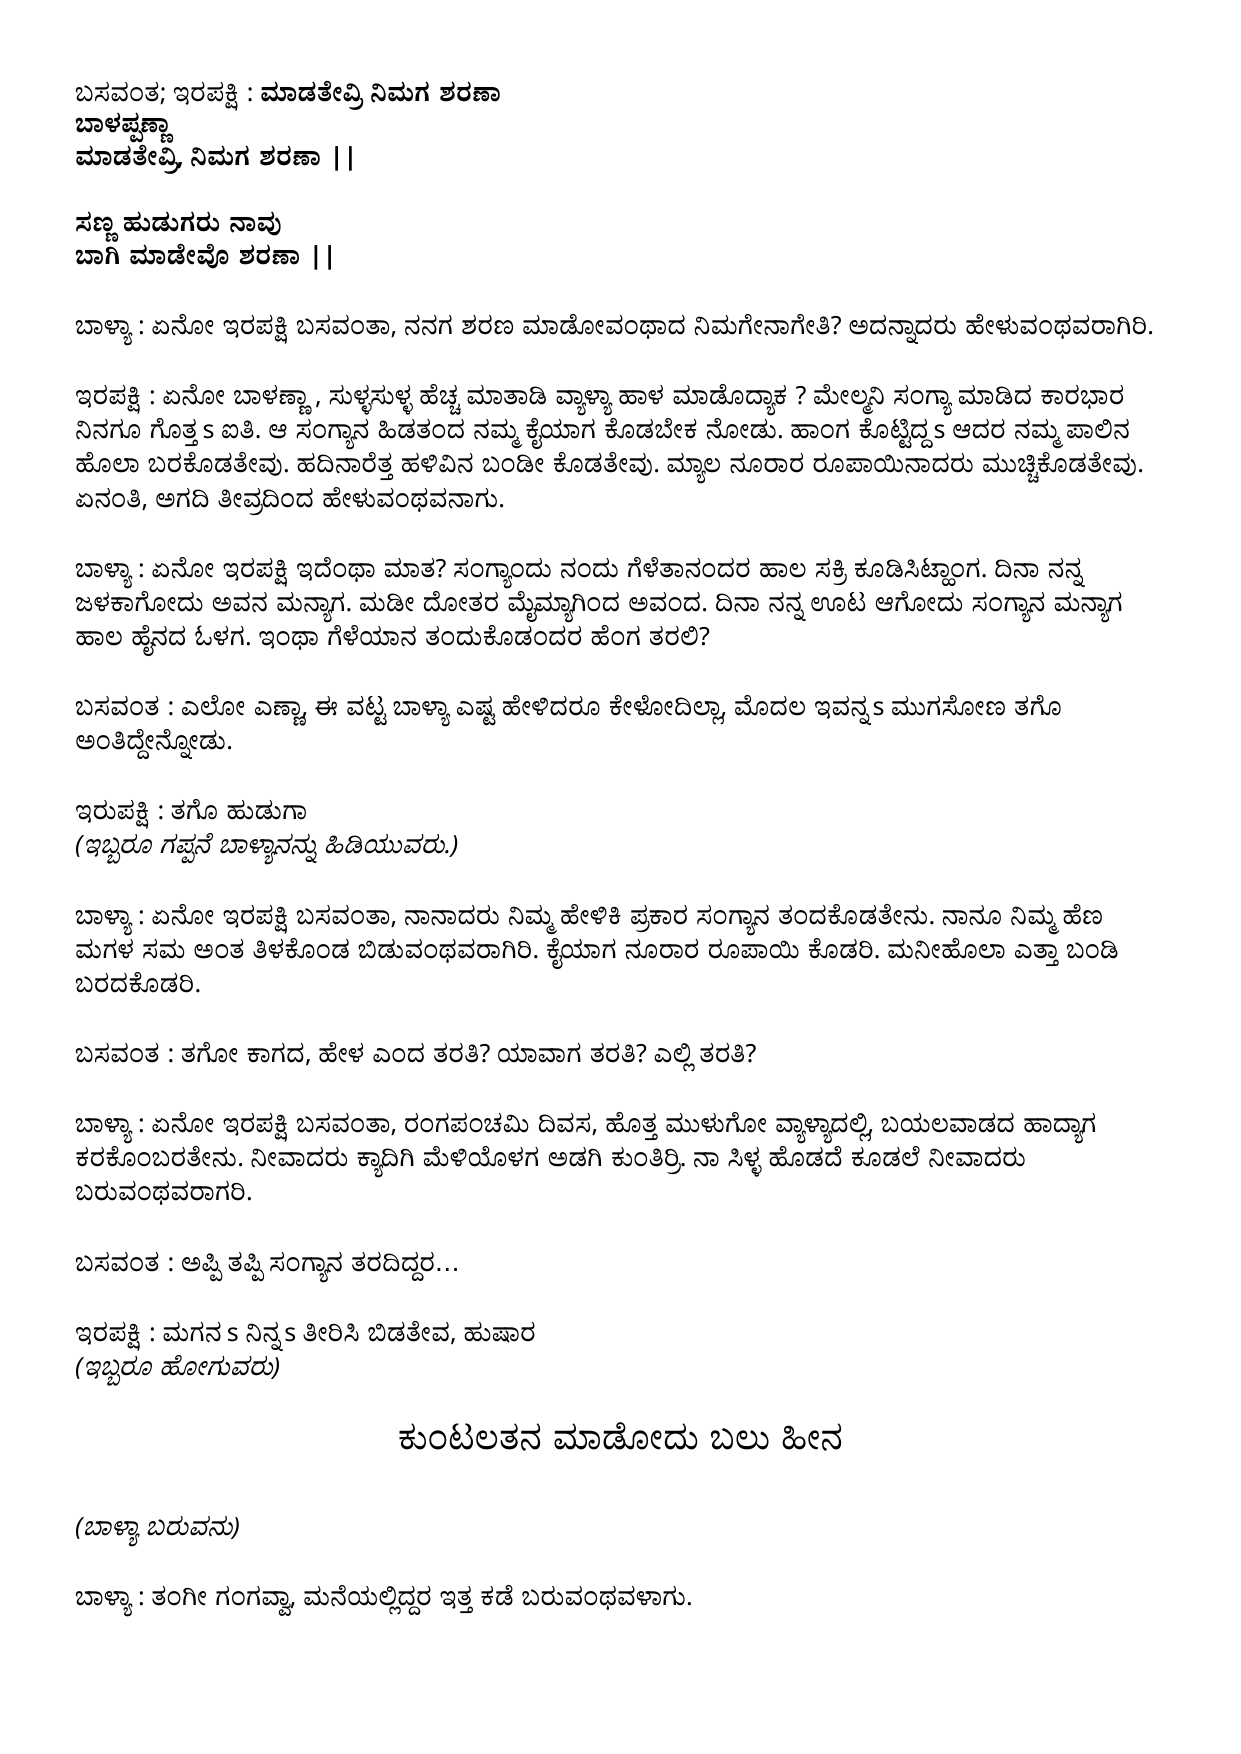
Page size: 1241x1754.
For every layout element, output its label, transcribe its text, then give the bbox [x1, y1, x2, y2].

text ಬಸವಂತ : ತಗೋ ಕಾಗದ, ಹೇಳ ಎಂದ ತರತಿ? ಯಾವಾಗ ತರತಿ? ಎಲ್ಲಿ ತರತಿ? [75, 1036, 1165, 1070]
text ಬಸವಂತ : ಅಪ್ಪಿ ತಪ್ಪಿ ಸಂಗ್ಯಾನ ತರದಿದ್ದರ… [75, 1244, 1165, 1278]
text ಬಾಳ್ಯಾ : ಏನೋ ಇರಪಕ್ಷಿ ಬಸವಂತಾ, ನಾನಾದರು ನಿಮ್ಮ ಹೇಳಿಕಿ ಪ್ರಕಾರ ಸಂಗ್ಯಾನ ತಂದಕೊಡತೇನು. ನಾನೂ ನಿಮ್ಮ ಹೆಣ ಮಗಳ ಸಮ ಅಂತ ತಿಳಕೊಂಡ ಬಿಡುವಂಥವರಾಗಿರಿ. ಕೈಯಾಗ ನೂರಾರ ರೂಪಾಯಿ ಕೊಡರಿ. ಮನೀಹೊಲಾ ಎತ್ತಾ ಬಂಡಿ ಬರದಕೊಡರಿ. [75, 897, 1165, 999]
text ಇರುಪಕ್ಷಿ : ತಗೊ ಹುಡುಗಾ (ಇಬ್ಬರೂ ಗಪ್ಪನೆ ಬಾಳ್ಯಾನನ್ನು ಹಿಡಿಯುವರು.) [75, 793, 1165, 861]
text ಇರಪಕ್ಷಿ : ಮಗನs ನಿನ್ನs ತೀರಿಸಿ ಬಿಡತೇವ, ಹುಷಾರ (ಇಬ್ಬರೂ ಹೋಗುವರು) [75, 1314, 1165, 1382]
text ಬಾಳ್ಯಾ : ಏನೋ ಇರಪಕ್ಷಿ ಇದೆಂಥಾ ಮಾತ? ಸಂಗ್ಯಾಂದು ನಂದು ಗೆಳೆತಾನಂದರ ಹಾಲ ಸಕ್ರಿ ಕೂಡಿಸಿಟ್ಹಾಂಗ. ದಿನಾ ನನ್ನ ಜಳಕಾಗೋದು ಅವನ ಮನ್ಯಾಗ. ಮಡೀ ದೋತರ ಮೈಮ್ಯಾಗಿಂದ ಅವಂದ. ದಿನಾ ನನ್ನ ಊಟ ಆಗೋದು ಸಂಗ್ಯಾನ ಮನ್ಯಾಗ ಹಾಲ ಹೈನದ ಓಳಗ. ಇಂಥಾ ಗೆಳೆಯಾನ ತಂದುಕೊಡಂದರ ಹೆಂಗ ತರಲಿ? [75, 550, 1165, 653]
text ಸಣ್ಣ ಹುಡುಗರು ನಾವು ಬಾಗಿ ಮಾಡೇವೊ ಶರಣಾ || [75, 208, 1165, 272]
text ಬಾಳ್ಯಾ : ಏನೋ ಇರಪಕ್ಷಿ ಬಸವಂತಾ, ರಂಗಪಂಚಮಿ ದಿವಸ, ಹೊತ್ತ ಮುಳುಗೋ ವ್ಯಾಳ್ಯಾದಲ್ಲಿ, ಬಯಲವಾಡದ ಹಾದ್ಯಾಗ ಕರಕೊಂಬರತೇನು. ನೀವಾದರು ಕ್ಯಾದಿಗಿ ಮೆಳಿಯೊಳಗ ಅಡಗಿ ಕುಂತಿರ್ರಿ. ನಾ ಸಿಳ್ಳ ಹೊಡದೆ ಕೂಡಲೆ ನೀವಾದರು ಬರುವಂಥವರಾಗರಿ. [75, 1106, 1165, 1208]
text (ಬಾಳ್ಯಾ ಬರುವನು) [75, 1508, 1165, 1542]
text ಬಸವಂತ; ಇರಪಕ್ಷಿ : ಮಾಡತೇವ್ರಿ ನಿಮಗ ಶರಣಾ ಬಾಳಪ್ಪಣ್ಣಾ ಮಾಡತೇವ್ರಿ, ನಿಮಗ ಶರಣಾ || [75, 75, 1165, 172]
text ಬಾಳ್ಯಾ : ತಂಗೀ ಗಂಗವ್ವಾ, ಮನೆಯಲ್ಲಿದ್ದರ ಇತ್ತ ಕಡೆ ಬರುವಂಥವಳಾಗು. [75, 1578, 1165, 1612]
text ಇರಪಕ್ಷಿ : ಏನೋ ಬಾಳಣ್ಣಾ , ಸುಳ್ಳಸುಳ್ಳ ಹೆಚ್ಚ ಮಾತಾಡಿ ವ್ಯಾಳ್ಯಾ ಹಾಳ ಮಾಡೊದ್ಯಾಕ ? ಮೇಲ್ಮನಿ ಸಂಗ್ಯಾ ಮಾಡಿದ ಕಾರಭಾರ ನಿನಗೂ ಗೊತ್ತs ಐತಿ. ಆ ಸಂಗ್ಯಾನ ಹಿಡತಂದ ನಮ್ಮ ಕೈಯಾಗ ಕೊಡಬೇಕ ನೋಡು. ಹಾಂಗ ಕೊಟ್ಟಿದ್ದs ಆದರ ನಮ್ಮ ಪಾಲಿನ ಹೊಲಾ ಬರಕೊಡತೇವು. ಹದಿನಾರೆತ್ತ ಹಳಿವಿನ ಬಂಡೀ ಕೊಡತೇವು. ಮ್ಯಾಲ ನೂರಾರ ರೂಪಾಯಿನಾದರು ಮುಚ್ಚಿಕೊಡತೇವು. ಏನಂತಿ, ಅಗದಿ ತೀವ್ರದಿಂದ ಹೇಳುವಂಥವನಾಗು. [75, 378, 1165, 514]
subtitle ಕುಂಟಲತನ ಮಾಡೋದು ಬಲು ಹೀನ [75, 1419, 1165, 1457]
text ಬಾಳ್ಯಾ : ಏನೋ ಇರಪಕ್ಷಿ ಬಸವಂತಾ, ನನಗ ಶರಣ ಮಾಡೋವಂಥಾದ ನಿಮಗೇನಾಗೇತಿ? ಅದನ್ನಾದರು ಹೇಳುವಂಥವರಾಗಿರಿ. [75, 308, 1165, 342]
text ಬಸವಂತ : ಎಲೋ ಎಣ್ಣಾ, ಈ ವಟ್ಟ ಬಾಳ್ಯಾ ಎಷ್ಟ ಹೇಳಿದರೂ ಕೇಳೋದಿಲ್ಲಾ, ಮೊದಲ ಇವನ್ನs ಮುಗಸೋಣ ತಗೊ ಅಂತಿದ್ದೇನ್ನೋಡು. [75, 689, 1165, 757]
